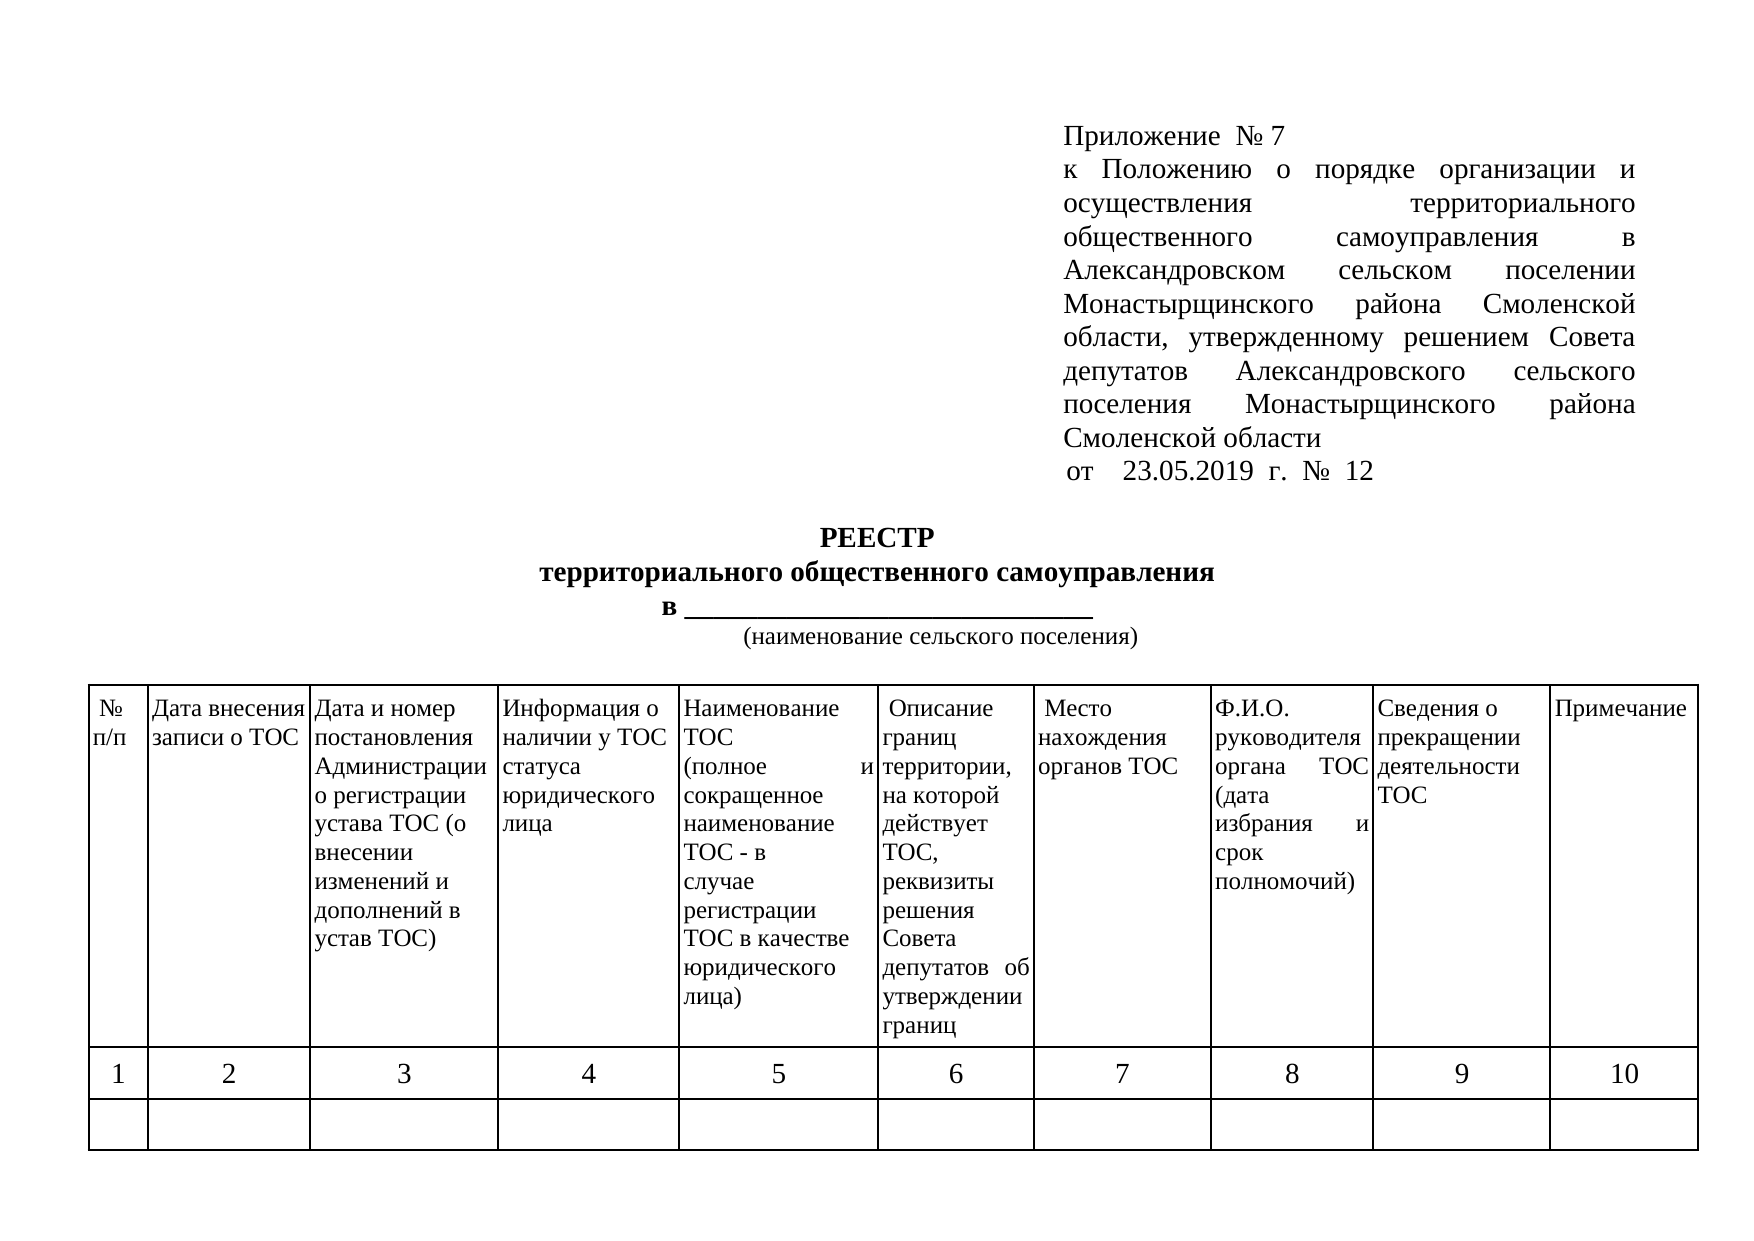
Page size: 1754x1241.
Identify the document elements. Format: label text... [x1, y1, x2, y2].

table_cell 3 [311, 1048, 497, 1097]
table_cell [1374, 1100, 1549, 1149]
table_cell 9 [1374, 1048, 1549, 1097]
text Приложение № 7 [1063, 118, 1636, 152]
table_cell [1551, 1100, 1697, 1149]
table_cell [1035, 1100, 1210, 1149]
table_header № п/п [90, 686, 147, 1046]
table_header Описание границ территории, на которой действует ТОС, реквизиты решения Совета депутатов об утверждении границ [879, 686, 1033, 1046]
text к Положению о порядке организации и осуществления территориального общественного самоуправления в Александровском сельском поселении Монастырщинского района Смоленской области, утвержденному решением Совета депутатов Александровского сельского поселения Монастырщинского района Смоленской области [1063, 152, 1636, 453]
text РЕЕСТР [118, 521, 1636, 554]
table_header Сведения о прекращении деятельности ТОС [1374, 686, 1549, 1046]
table_cell 4 [499, 1048, 678, 1097]
text территориального общественного самоуправления [118, 554, 1636, 588]
table_cell [1212, 1100, 1372, 1149]
text (наименование сельского поселения) [118, 621, 1636, 650]
table_cell 1 [90, 1048, 147, 1097]
table_cell 7 [1035, 1048, 1210, 1097]
table_cell 8 [1212, 1048, 1372, 1097]
table_cell [680, 1100, 877, 1149]
table_cell 5 [680, 1048, 877, 1097]
table_header Информация о наличии у ТОС статуса юридического лица [499, 686, 678, 1046]
table_cell 6 [879, 1048, 1033, 1097]
table_header Ф.И.О. руководителя органа ТОС (дата избрания и срок полномочий) [1212, 686, 1372, 1046]
table_cell 10 [1551, 1048, 1697, 1097]
table_header Место нахождения органов ТОС [1035, 686, 1210, 1046]
text от 23.05.2019 г. № 12 [118, 453, 1636, 487]
table_cell [879, 1100, 1033, 1149]
table_header Дата внесения записи о ТОС [149, 686, 309, 1046]
table_cell [499, 1100, 678, 1149]
table_cell [90, 1100, 147, 1149]
table_cell 2 [149, 1048, 309, 1097]
table_header Примечание [1551, 686, 1697, 1046]
table_cell [149, 1100, 309, 1149]
table_header Дата и номер постановления Администрации о регистрации устава ТОС (о внесении изменений и дополнений в устав ТОС) [311, 686, 497, 1046]
table_header Наименование ТОС (полное и сокращенное наименование ТОС - в случае регистрации ТОС в качестве юридического лица) [680, 686, 877, 1046]
text в ____________________________ [118, 588, 1636, 621]
table_cell [311, 1100, 497, 1149]
